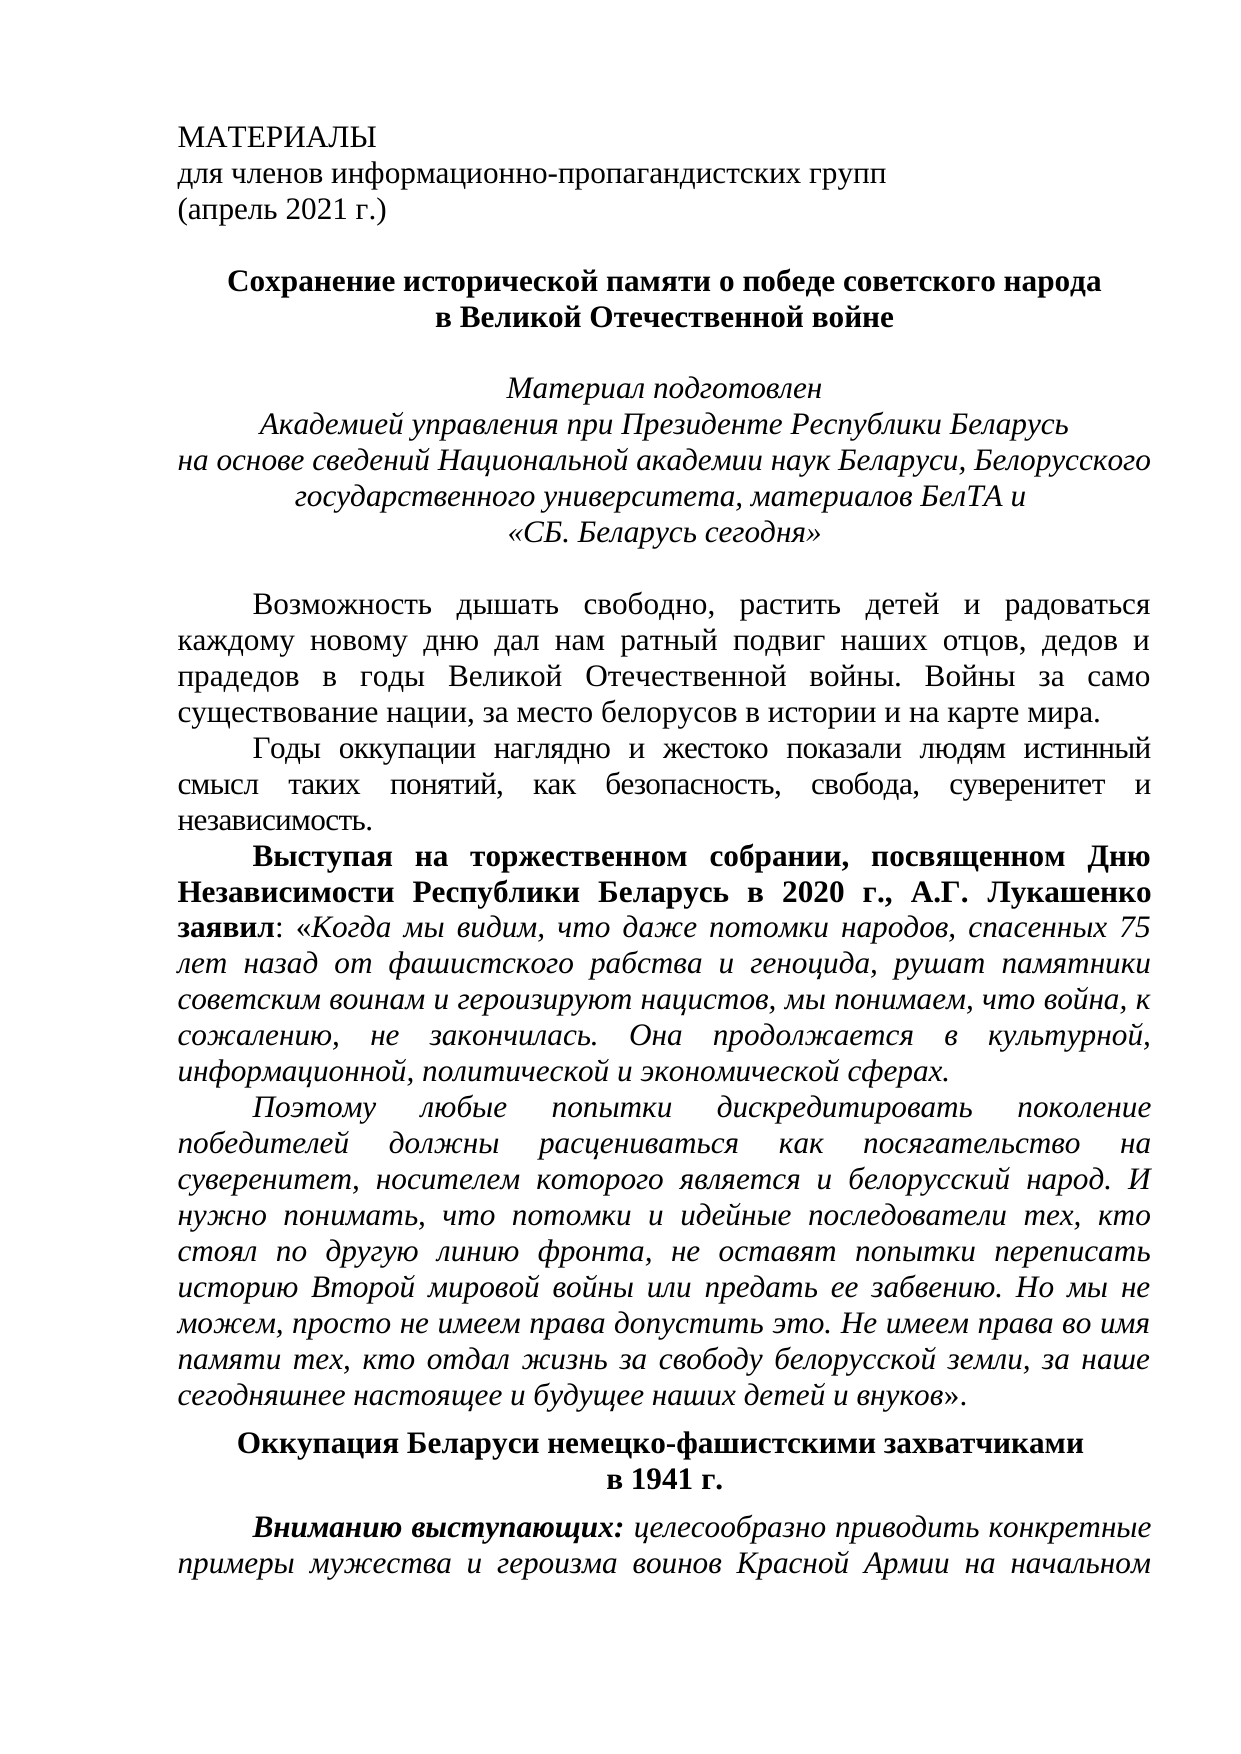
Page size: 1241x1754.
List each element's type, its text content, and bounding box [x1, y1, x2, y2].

text Академией управления при Президенте Республики Беларусь [177, 406, 1152, 442]
text для членов информационно-пропагандистских групп [177, 154, 1152, 190]
text Годы оккупации наглядно и жестоко показали людям истинный смысл таких понятий, как безопасность, свобода, суверенитет и независимость. [177, 729, 1152, 837]
text МАТЕРИАЛЫ [177, 118, 1152, 154]
text Поэтому любые попытки дискредитировать поколение победителей должны расцениваться как посягательство на суверенитет, носителем которого является и белорусский народ. И нужно понимать, что потомки и идейные последователи тех, кто стоял по другую линию фронта, не оставят попытки переписать историю Второй мировой войны или предать ее забвению. Но мы не можем, просто не имеем права допустить это. Не имеем права во имя памяти тех, кто отдал жизнь за свободу белорусской земли, за наше сегодняшнее настоящее и будущее наших детей и внуков». [177, 1088, 1152, 1412]
text (апрель 2021 г.) [177, 190, 1152, 226]
text в Великой Отечественной войне [177, 298, 1152, 334]
text Сохранение исторической памяти о победе советского народа [177, 262, 1152, 298]
text Возможность дышать свободно, растить детей и радоваться каждому новому дню дал нам ратный подвиг наших отцов, дедов и прадедов в годы Великой Отечественной войны. Войны за само существование нации, за место белорусов в истории и на карте мира. [177, 585, 1152, 729]
text Выступая на торжественном собрании, посвященном Дню Независимости Республики Беларусь в 2020 г., А.Г. Лукашенко заявил: «Когда мы видим, что даже потомки народов, спасенных 75 лет назад от фашистского рабства и геноцида, рушат памятники советским воинам и героизируют нацистов, мы понимаем, что война, к сожалению, не закончилась. Она продолжается в культурной, информационной, политической и экономической сферах. [177, 837, 1152, 1088]
text Материал подготовлен [177, 370, 1152, 406]
text на основе сведений Национальной академии наук Беларуси, Белорусского государственного университета, материалов БелТА и «СБ. Беларусь сегодня» [177, 442, 1152, 549]
text Оккупация Беларуси немецко-фашистскими захватчиками в 1941 г. [177, 1424, 1152, 1496]
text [177, 1509, 1152, 1581]
